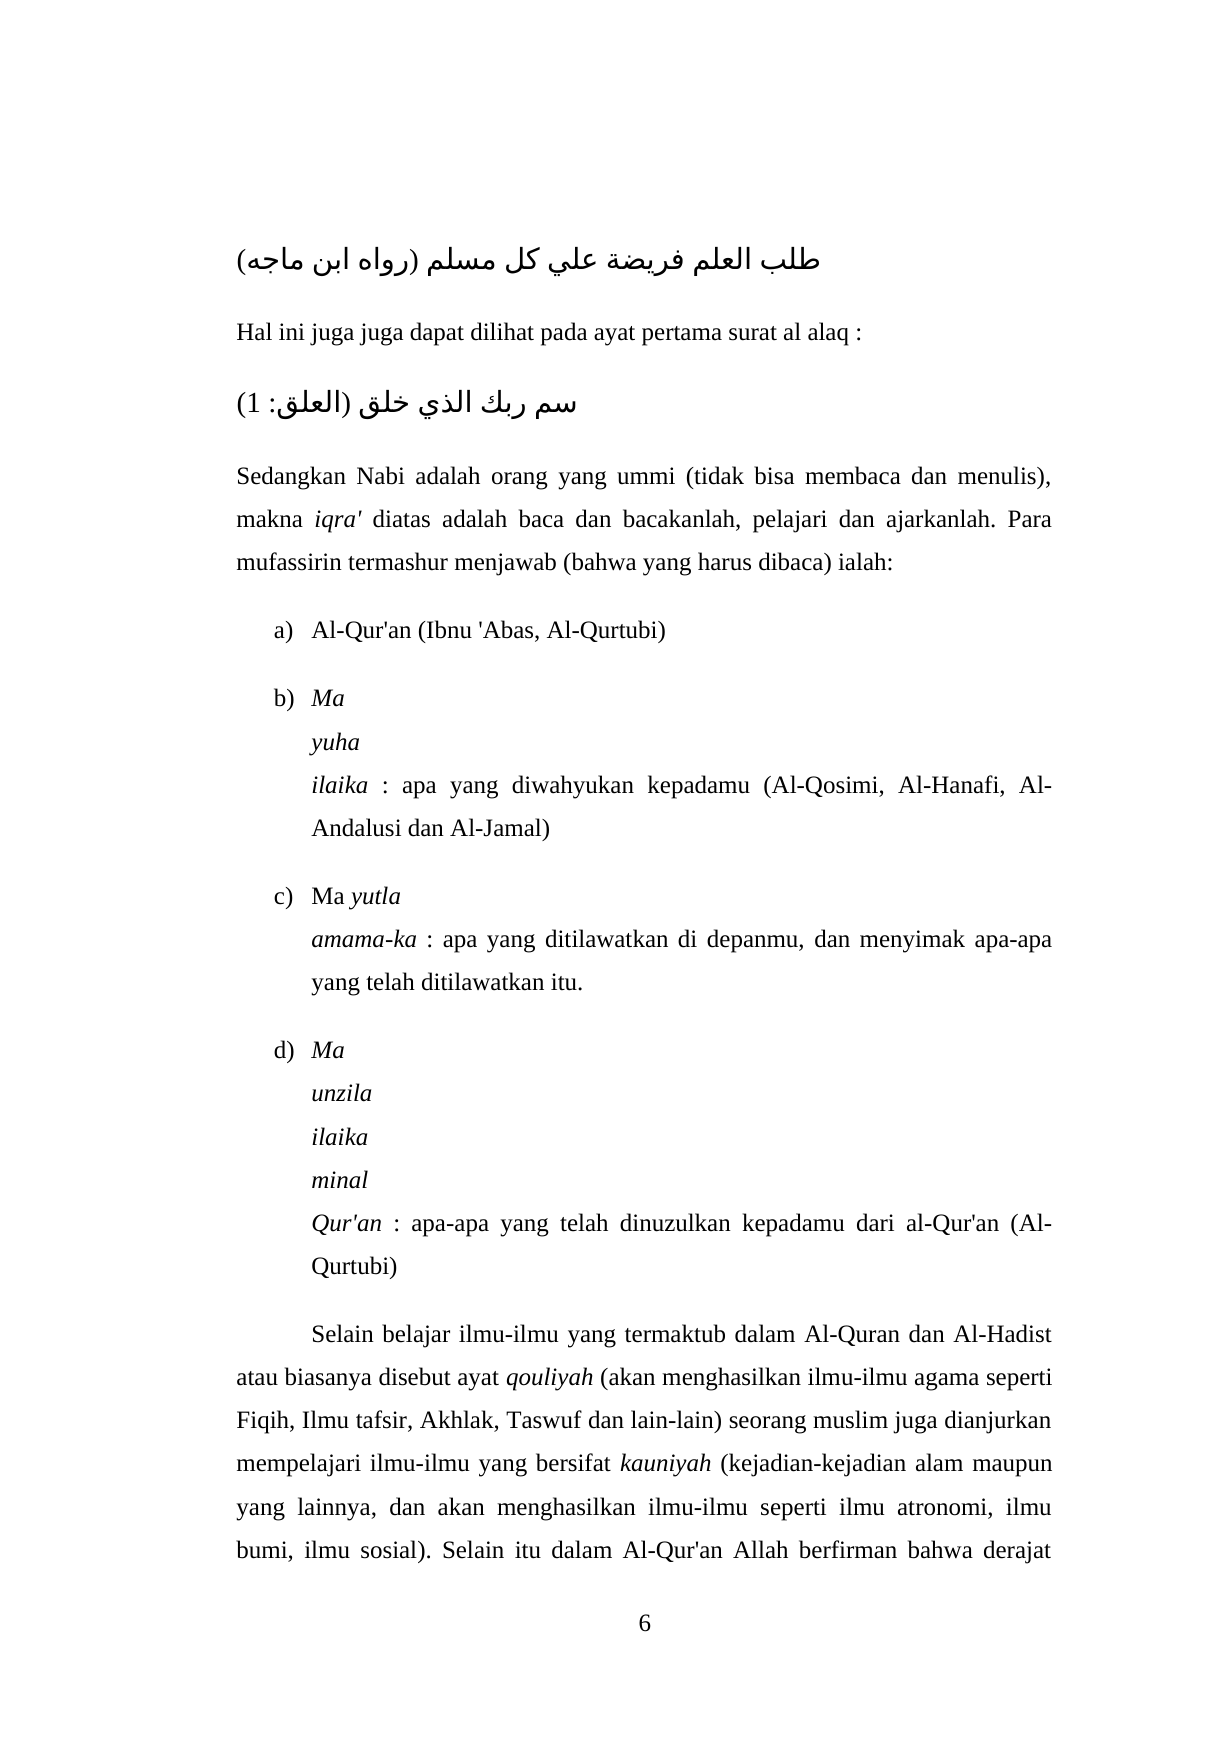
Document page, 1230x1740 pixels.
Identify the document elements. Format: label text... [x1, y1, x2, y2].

text Hal ini juga juga dapat dilihat pada ayat pertama surat al alaq : [236, 317, 1053, 346]
list Ma unzila ilaika minal Qur'an : apa-apa yang telah dinuzulkan kepadamu dari al-Qur'an (Al-Qurtubi) [274, 1035, 1053, 1280]
list Al-Qur'an (Ibnu 'Abas, Al-Qurtubi) [274, 615, 1053, 644]
text سم ربك الذي خلق (العلق: 1) [236, 386, 1053, 419]
list Ma yutla amama-ka : apa yang ditilawatkan di depanmu, dan menyimak apa-apa yang telah ditilawatkan itu. [274, 881, 1053, 996]
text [236, 1319, 1053, 1563]
text Sedangkan Nabi adalah orang yang ummi (tidak bisa membaca dan menulis), makna iqra' diatas adalah baca dan bacakanlah, pelajari dan ajarkanlah. Para mufassirin termashur menjawab (bahwa yang harus dibaca) ialah: [236, 461, 1053, 576]
text طلب العلم فريضة علي كل مسلم (رواه ابن ماجه) [236, 242, 1053, 276]
list Ma yuha ilaika : apa yang diwahyukan kepadamu (Al-Qosimi, Al-Hanafi, Al-Andalusi dan Al-Jamal) [274, 683, 1053, 842]
